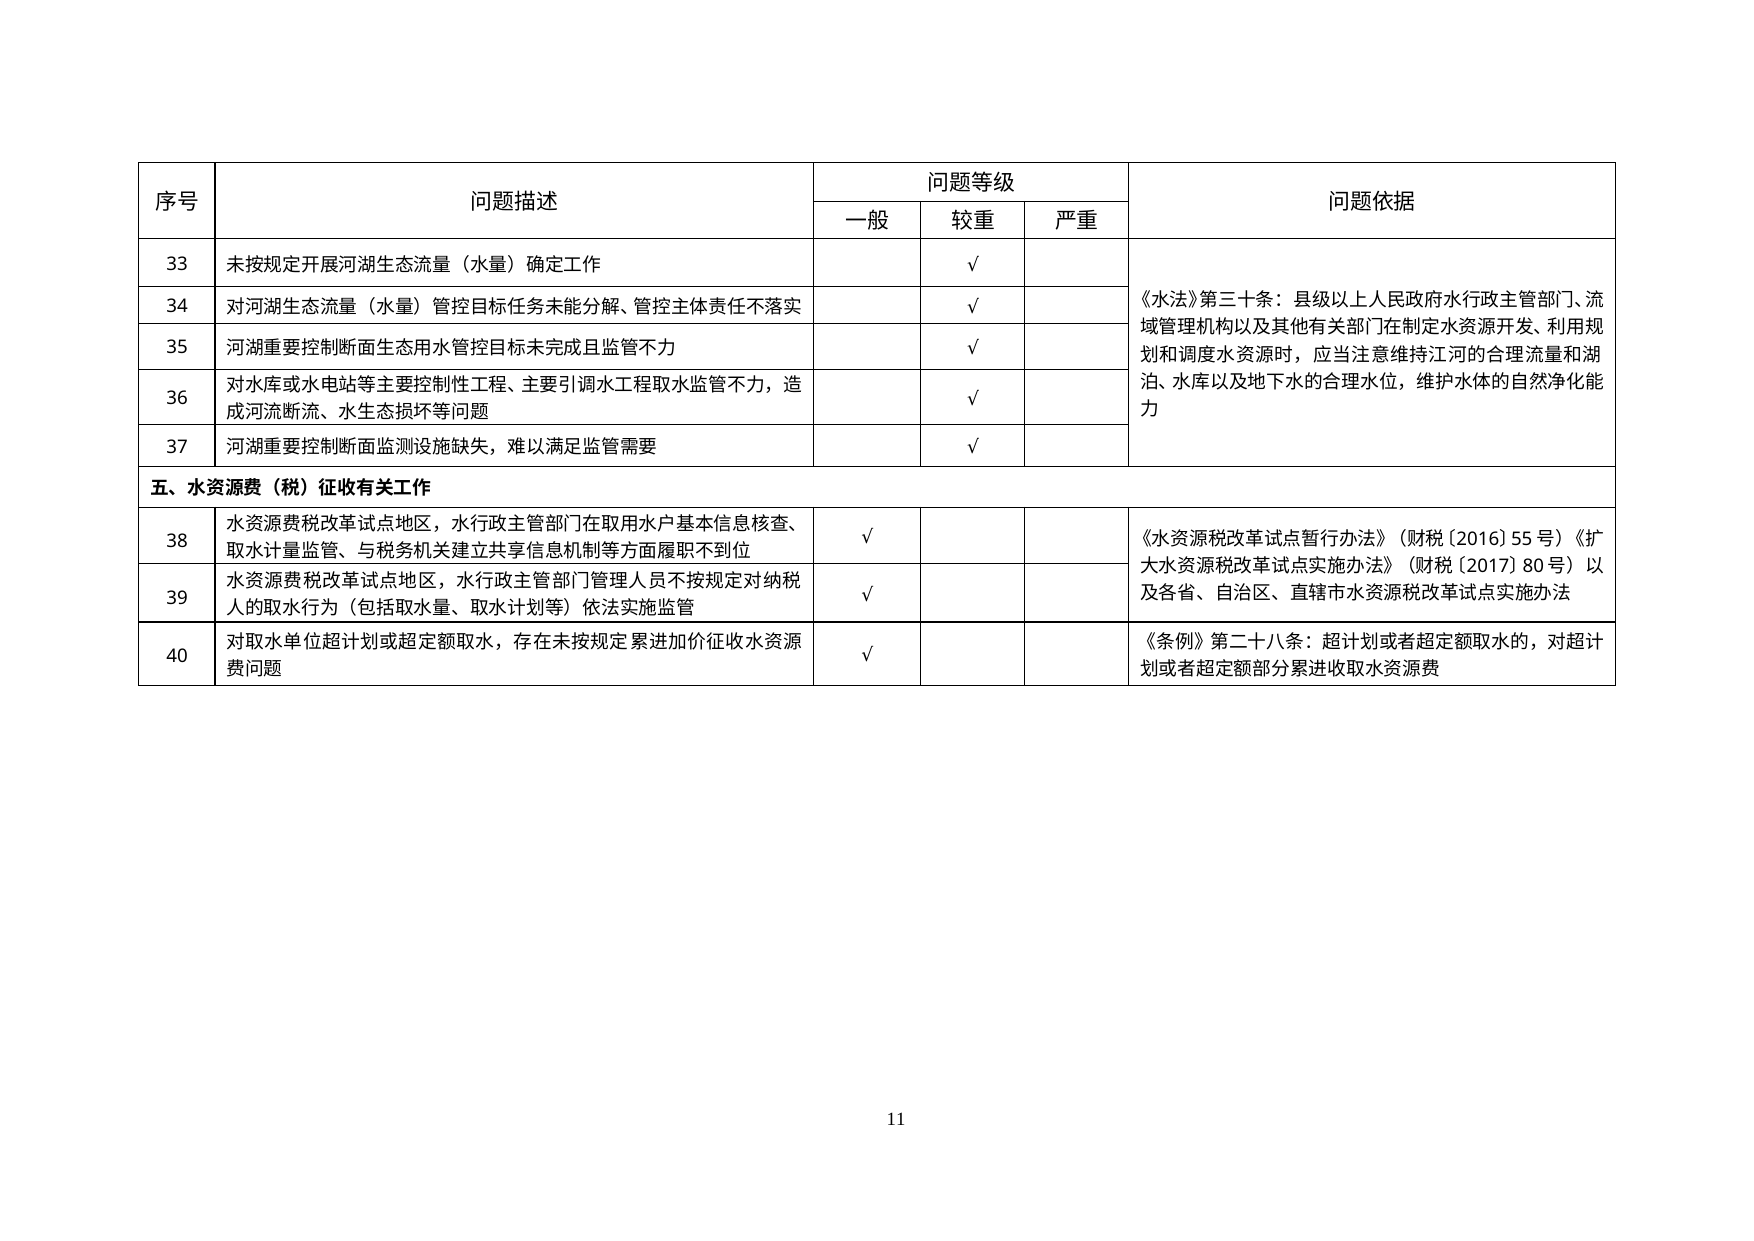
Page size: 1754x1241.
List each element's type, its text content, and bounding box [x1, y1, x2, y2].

table_cell 严重 [1025, 202, 1128, 238]
table_header 序号 [139, 163, 214, 238]
table_cell 34 [139, 287, 214, 323]
table_cell 河湖重要控制断面监测设施缺失，难以满足监管需要 [216, 425, 813, 466]
table_header 问题等级 [814, 163, 1128, 201]
table_cell [814, 239, 920, 286]
table_cell 33 [139, 239, 214, 286]
table_cell [1025, 564, 1128, 621]
table_header 问题依据 [1129, 163, 1615, 238]
table_cell [814, 324, 920, 368]
table_header 问题描述 [216, 163, 813, 238]
table_cell 一般 [814, 202, 920, 238]
table_cell [921, 564, 1024, 621]
table_cell [1025, 623, 1128, 684]
table_cell √ [921, 370, 1024, 424]
table_cell √ [921, 287, 1024, 323]
table_cell √ [921, 239, 1024, 286]
table_cell [1025, 239, 1128, 286]
table_cell [1025, 324, 1128, 368]
table_cell 37 [139, 425, 214, 466]
table_cell [921, 508, 1024, 563]
table_cell √ [814, 623, 920, 684]
table_cell √ [921, 324, 1024, 368]
table_cell [814, 425, 920, 466]
table_cell [814, 287, 920, 323]
table_cell 《水法》第三十条：县级以上人民政府水行政主管部门、流域管理机构以及其他有关部门在制定水资源开发、利用规划和调度水资源时，应当注意维持江河的合理流量和湖泊、水库以及地下水的合理水位，维护水体的自然净化能力 [1129, 239, 1615, 466]
table_cell 36 [139, 370, 214, 424]
table_cell 未按规定开展河湖生态流量（水量）确定工作 [216, 239, 813, 286]
table_cell 40 [139, 623, 214, 684]
table_cell 较重 [921, 202, 1024, 238]
table_cell 对取水单位超计划或超定额取水，存在未按规定累进加价征收水资源费问题 [216, 623, 813, 684]
table_cell [814, 370, 920, 424]
table_cell [1025, 370, 1128, 424]
table_cell 39 [139, 564, 214, 621]
table_cell √ [814, 508, 920, 563]
table_cell 水资源费税改革试点地区，水行政主管部门在取用水户基本信息核查、取水计量监管、与税务机关建立共享信息机制等方面履职不到位 [216, 508, 813, 563]
table_cell 河湖重要控制断面生态用水管控目标未完成且监管不力 [216, 324, 813, 368]
table_cell 《条例》第二十八条：超计划或者超定额取水的，对超计划或者超定额部分累进收取水资源费 [1129, 623, 1615, 684]
table_cell 38 [139, 508, 214, 563]
table_cell [921, 623, 1024, 684]
table_cell 水资源费税改革试点地区，水行政主管部门管理人员不按规定对纳税人的取水行为（包括取水量、取水计划等）依法实施监管 [216, 564, 813, 621]
table_cell 35 [139, 324, 214, 368]
table_cell 对水库或水电站等主要控制性工程、主要引调水工程取水监管不力，造成河流断流、水生态损坏等问题 [216, 370, 813, 424]
table_cell √ [921, 425, 1024, 466]
table_cell [1025, 287, 1128, 323]
table_cell [1025, 508, 1128, 563]
table_cell [1025, 425, 1128, 466]
table_cell 五、水资源费（税）征收有关工作 [139, 467, 1615, 507]
table_cell √ [814, 564, 920, 621]
table_cell 对河湖生态流量（水量）管控目标任务未能分解、管控主体责任不落实 [216, 287, 813, 323]
table_cell 《水资源税改革试点暂行办法》（财税〔2016〕55号）《扩大水资源税改革试点实施办法》（财税〔2017〕80号）以及各省、自治区、直辖市水资源税改革试点实施办法 [1129, 508, 1615, 621]
